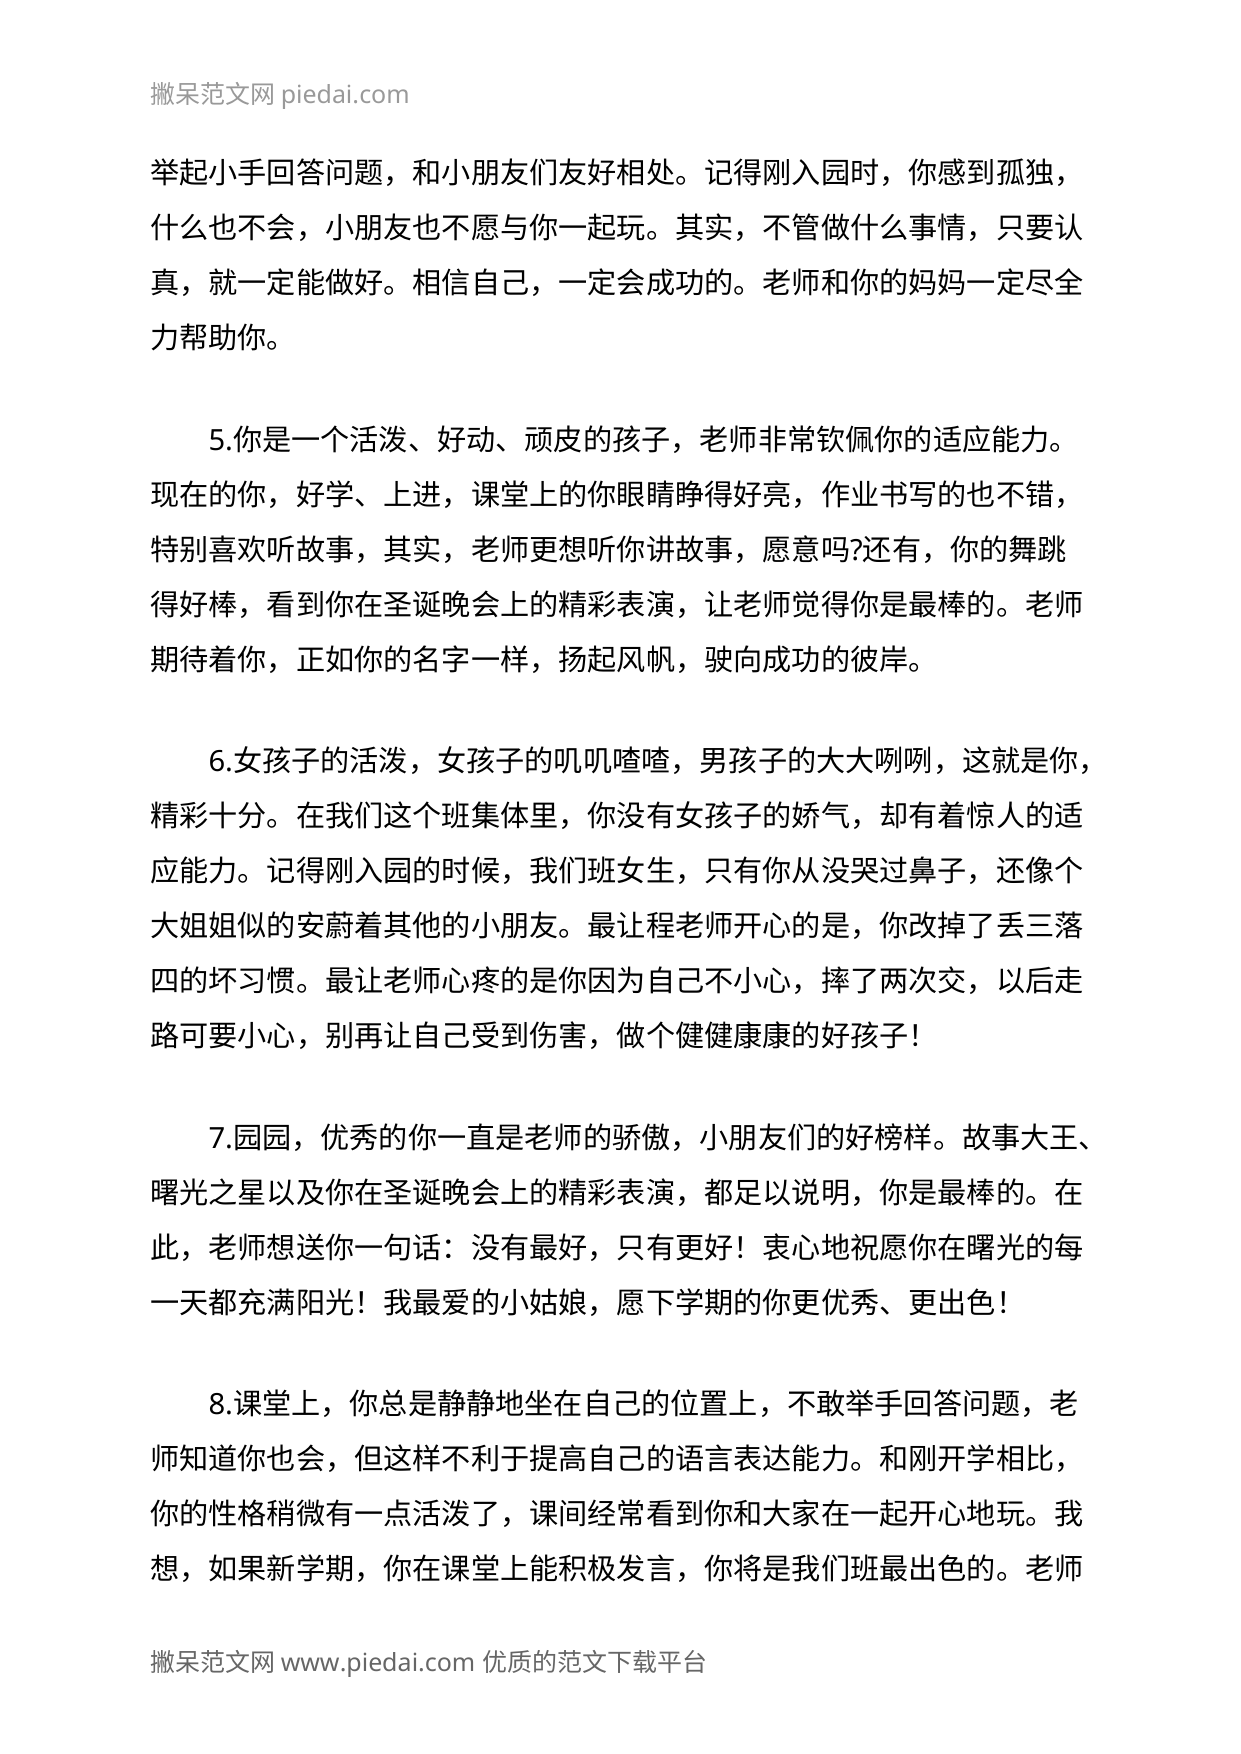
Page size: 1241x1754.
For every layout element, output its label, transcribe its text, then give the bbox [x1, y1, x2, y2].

text 5.你是一个活泼、好动、顽皮的孩子，老师非常钦佩你的适应能力。现在的你，好学、上进，课堂上的你眼睛睁得好亮，作业书写的也不错，特别喜欢听故事，其实，老师更想听你讲故事，愿意吗?还有，你的舞跳得好棒，看到你在圣诞晚会上的精彩表演，让老师觉得你是最棒的。老师期待着你，正如你的名字一样，扬起风帆，驶向成功的彼岸。 [150, 416, 1090, 678]
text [150, 1381, 1090, 1588]
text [150, 150, 1090, 357]
text 7.园园，优秀的你一直是老师的骄傲，小朋友们的好榜样。故事大王、曙光之星以及你在圣诞晚会上的精彩表演，都足以说明，你是最棒的。在此，老师想送你一句话：没有最好，只有更好！衷心地祝愿你在曙光的每一天都充满阳光！我最爱的小姑娘，愿下学期的你更优秀、更出色！ [150, 1114, 1090, 1321]
text 6.女孩子的活泼，女孩子的叽叽喳喳，男孩子的大大咧咧，这就是你，精彩十分。在我们这个班集体里，你没有女孩子的娇气，却有着惊人的适应能力。记得刚入园的时候，我们班女生，只有你从没哭过鼻子，还像个大姐姐似的安蔚着其他的小朋友。最让程老师开心的是，你改掉了丢三落四的坏习惯。最让老师心疼的是你因为自己不小心，摔了两次交，以后走路可要小心，别再让自己受到伤害，做个健健康康的好孩子！ [150, 738, 1090, 1055]
